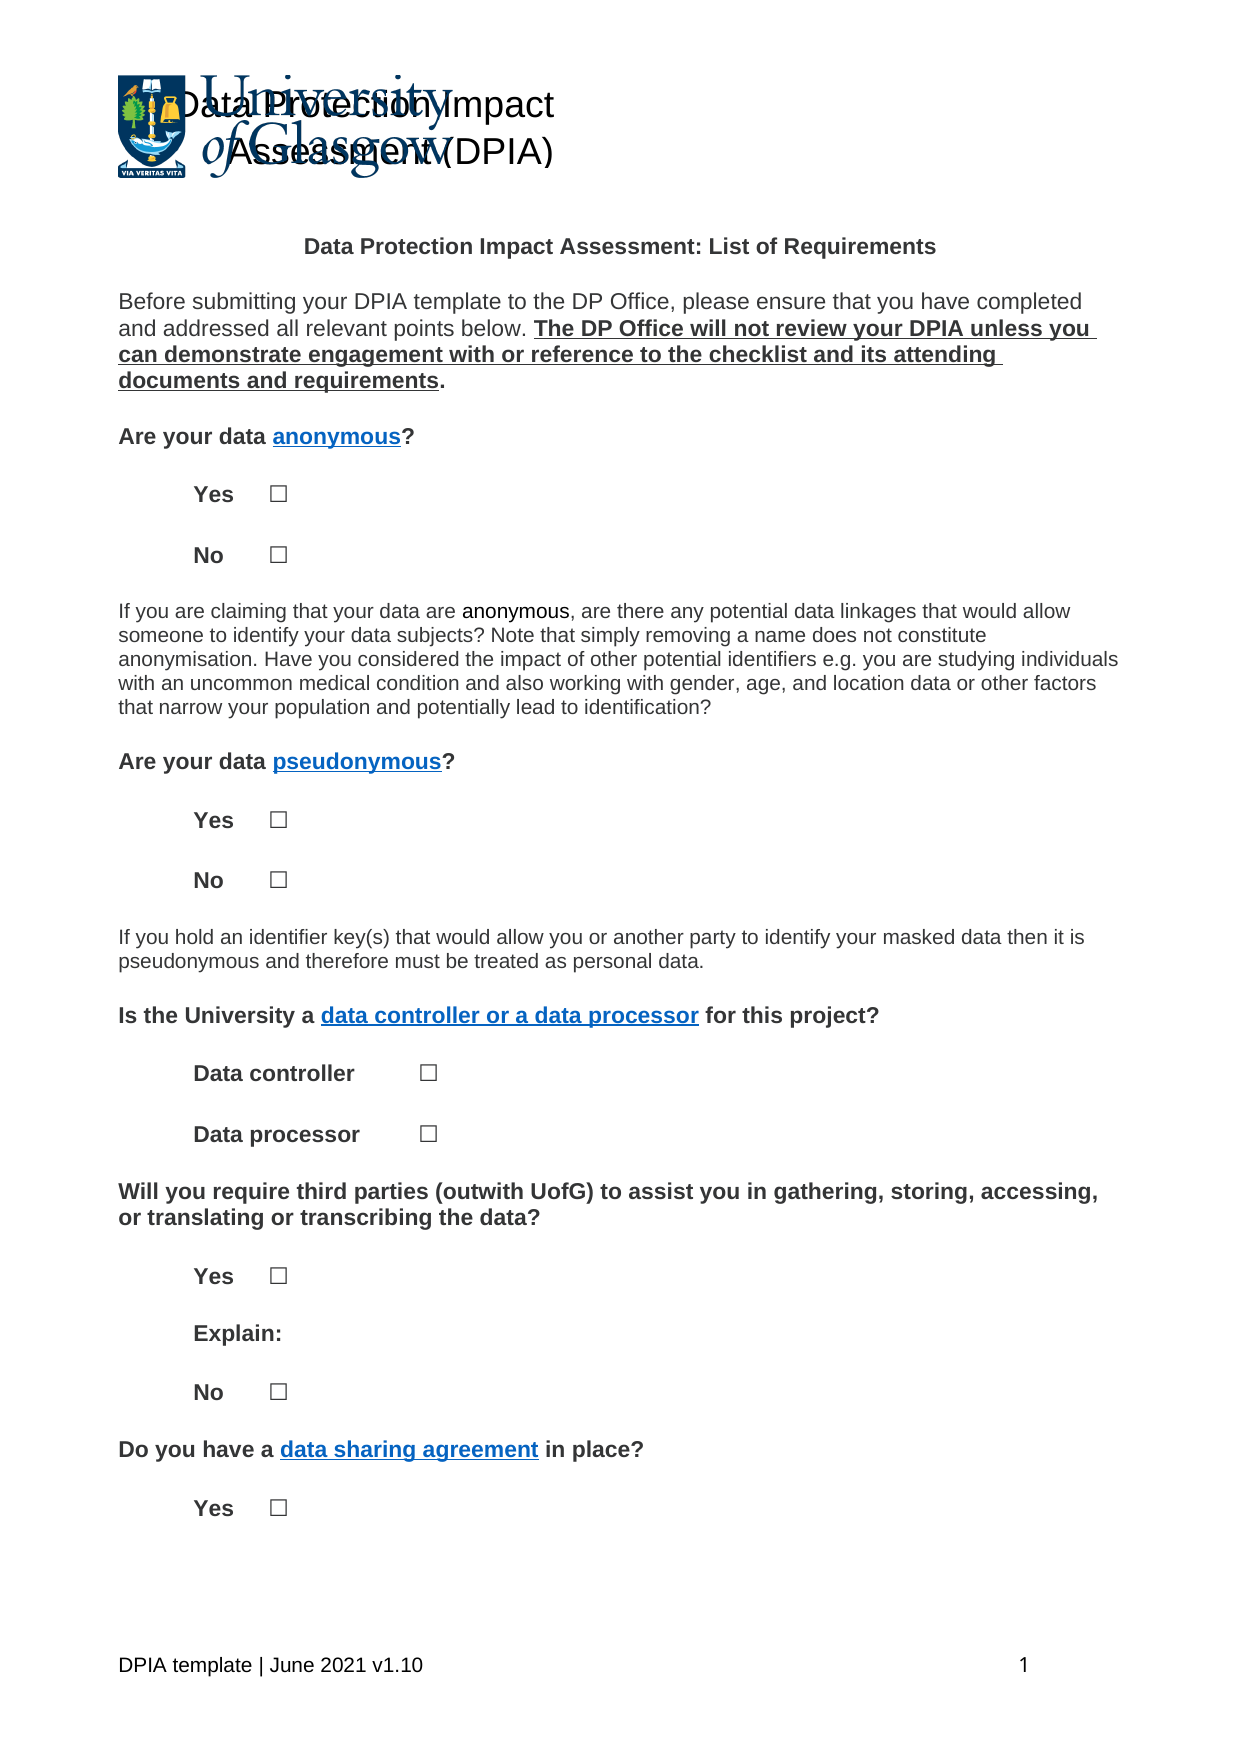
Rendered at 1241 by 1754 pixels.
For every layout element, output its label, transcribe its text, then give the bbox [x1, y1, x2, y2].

text Is the University a data controller or a data processor for this project? [118, 1002, 1122, 1028]
text No [193, 1376, 1122, 1407]
text If you are claiming that your data are anonymous, are there any potential data linkages that would allow someone to identify your data subjects? Note that simply removing a name does not constitute anonymisation. Have you considered the impact of other potential identifiers e.g. you are studying individuals with an uncommon medical condition and also working with gender, age, and location data or other factors that narrow your population and potentially lead to identification? [118, 599, 1122, 719]
picture [118, 75, 453, 178]
text Before submitting your DPIA template to the DP Office, please ensure that you have completed and addressed all relevant points below. The DP Office will not review your DPIA unless you can demonstrate engagement with or reference to the checklist and its attending documents and requirements. [118, 288, 1122, 394]
text If you hold an identifier key(s) that would allow you or another party to identify your masked data then it is pseudonymous and therefore must be treated as personal data. [118, 924, 1122, 972]
text Yes [193, 804, 1122, 835]
text Data processor [193, 1118, 1122, 1149]
text Yes [193, 478, 1122, 510]
text Are your data pseudonymous? [118, 748, 1122, 774]
text Are your data anonymous? [118, 423, 1122, 449]
text Do you have a data sharing agreement in place? [118, 1436, 1122, 1463]
text Yes [193, 1492, 1122, 1523]
text Data Protection Impact Assessment: List of Requirements [118, 233, 1122, 259]
text No [193, 864, 1122, 895]
text No [193, 539, 1122, 570]
text Explain: [193, 1320, 1122, 1347]
text Data controller [193, 1057, 1122, 1088]
text Yes [193, 1260, 1122, 1291]
text Will you require third parties (outwith UofG) to assist you in gathering, storing, accessing, or translating or transcribing the data? [118, 1178, 1122, 1231]
